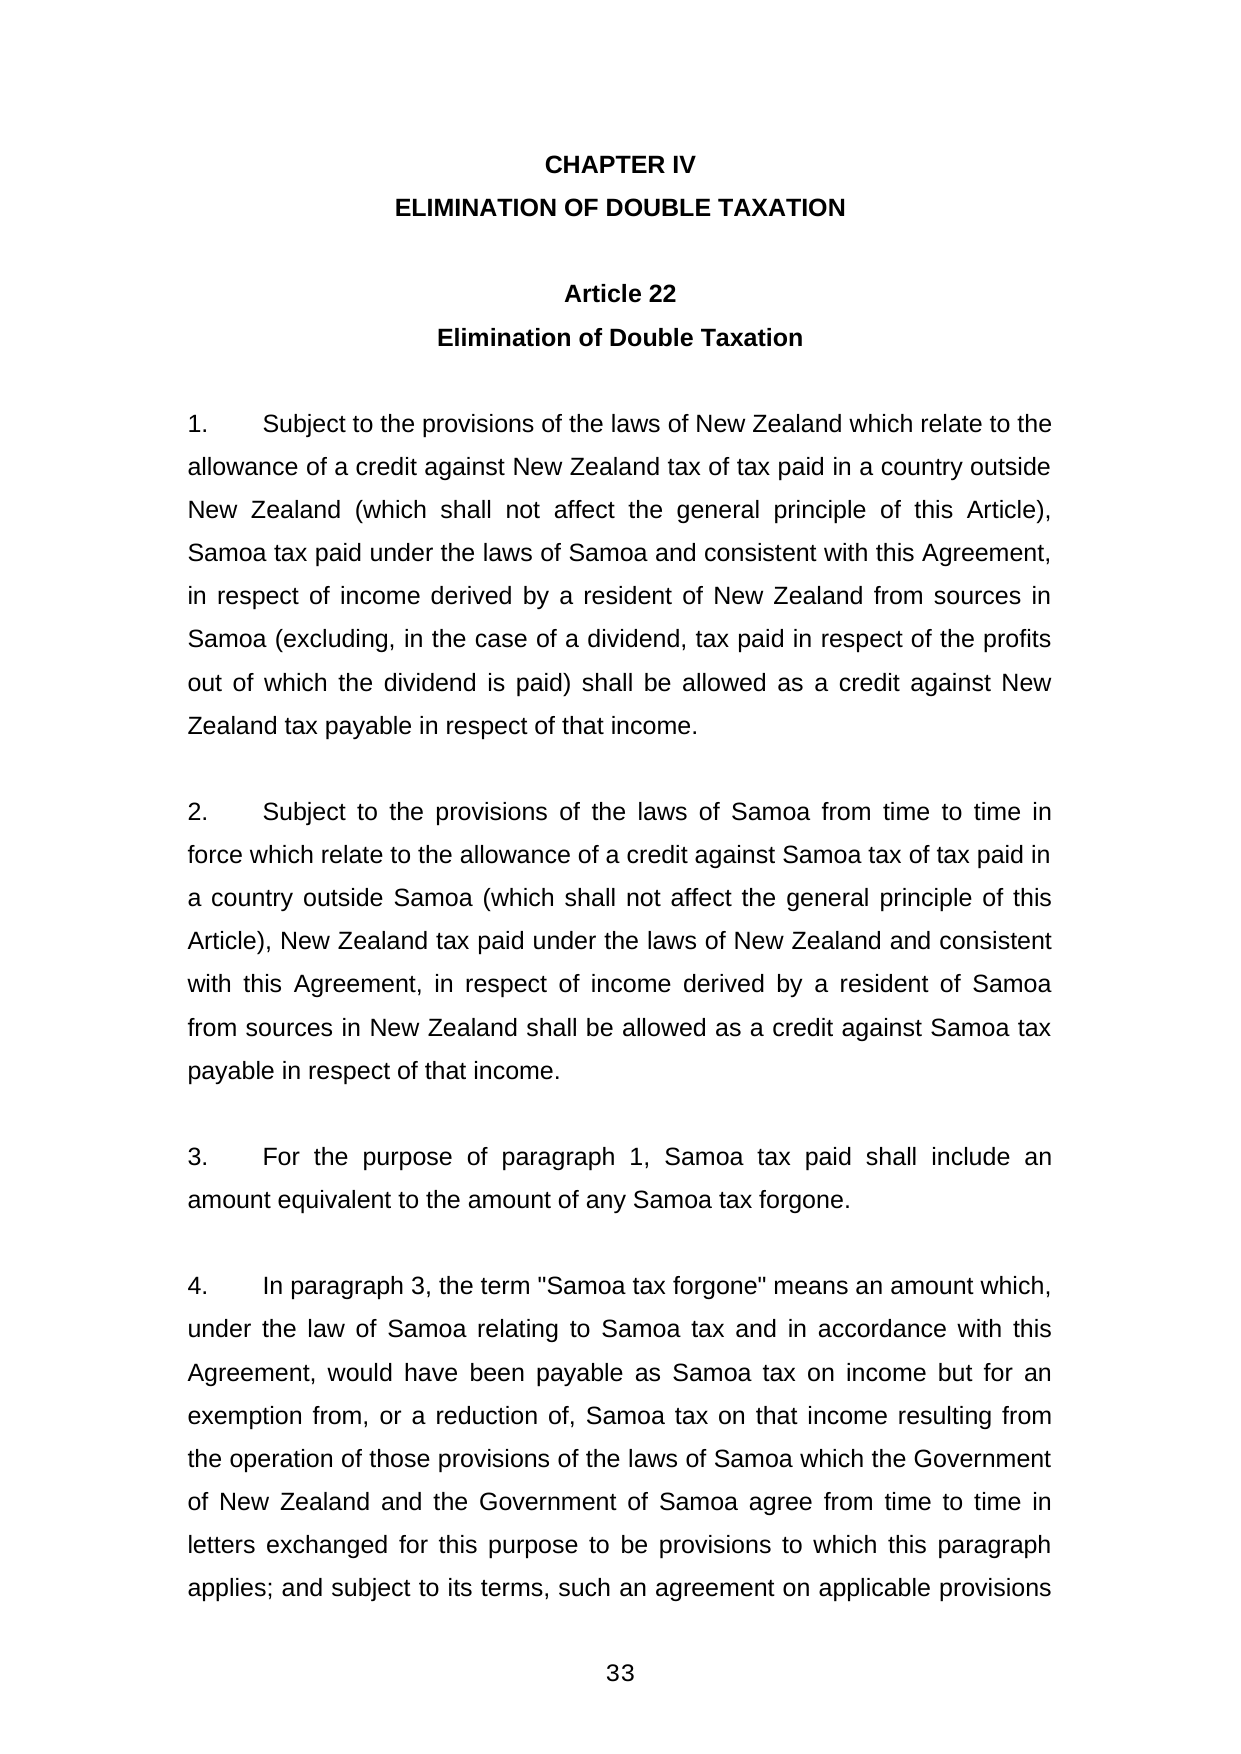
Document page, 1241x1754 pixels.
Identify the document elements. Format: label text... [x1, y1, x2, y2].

list 3. For the purpose of paragraph 1, Samoa tax paid shall include an amount equivalent to the amount of any Samoa tax forgone. [187, 1142, 1053, 1214]
text Elimination of Double Taxation [187, 322, 1053, 351]
text 1. Subject to the provisions of the laws of New Zealand which relate to the allowance of a credit against New Zealand tax of tax paid in a country outside New Zealand (which shall not affect the general principle of this Article), Samoa tax paid under the laws of Samoa and consistent with this Agreement, in respect of income derived by a resident of New Zealand from sources in Samoa (excluding, in the case of a dividend, tax paid in respect of the profits out of which the dividend is paid) shall be allowed as a credit against New Zealand tax payable in respect of that income. [187, 409, 1053, 739]
text Article 22 [187, 279, 1053, 308]
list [187, 1271, 1053, 1602]
text CHAPTER IV [187, 150, 1053, 179]
text ELIMINATION OF DOUBLE TAXATION [187, 193, 1053, 222]
list 2. Subject to the provisions of the laws of Samoa from time to time in force which relate to the allowance of a credit against Samoa tax of tax paid in a country outside Samoa (which shall not affect the general principle of this Article), New Zealand tax paid under the laws of New Zealand and consistent with this Agreement, in respect of income derived by a resident of Samoa from sources in New Zealand shall be allowed as a credit against Samoa tax payable in respect of that income. [187, 797, 1053, 1084]
